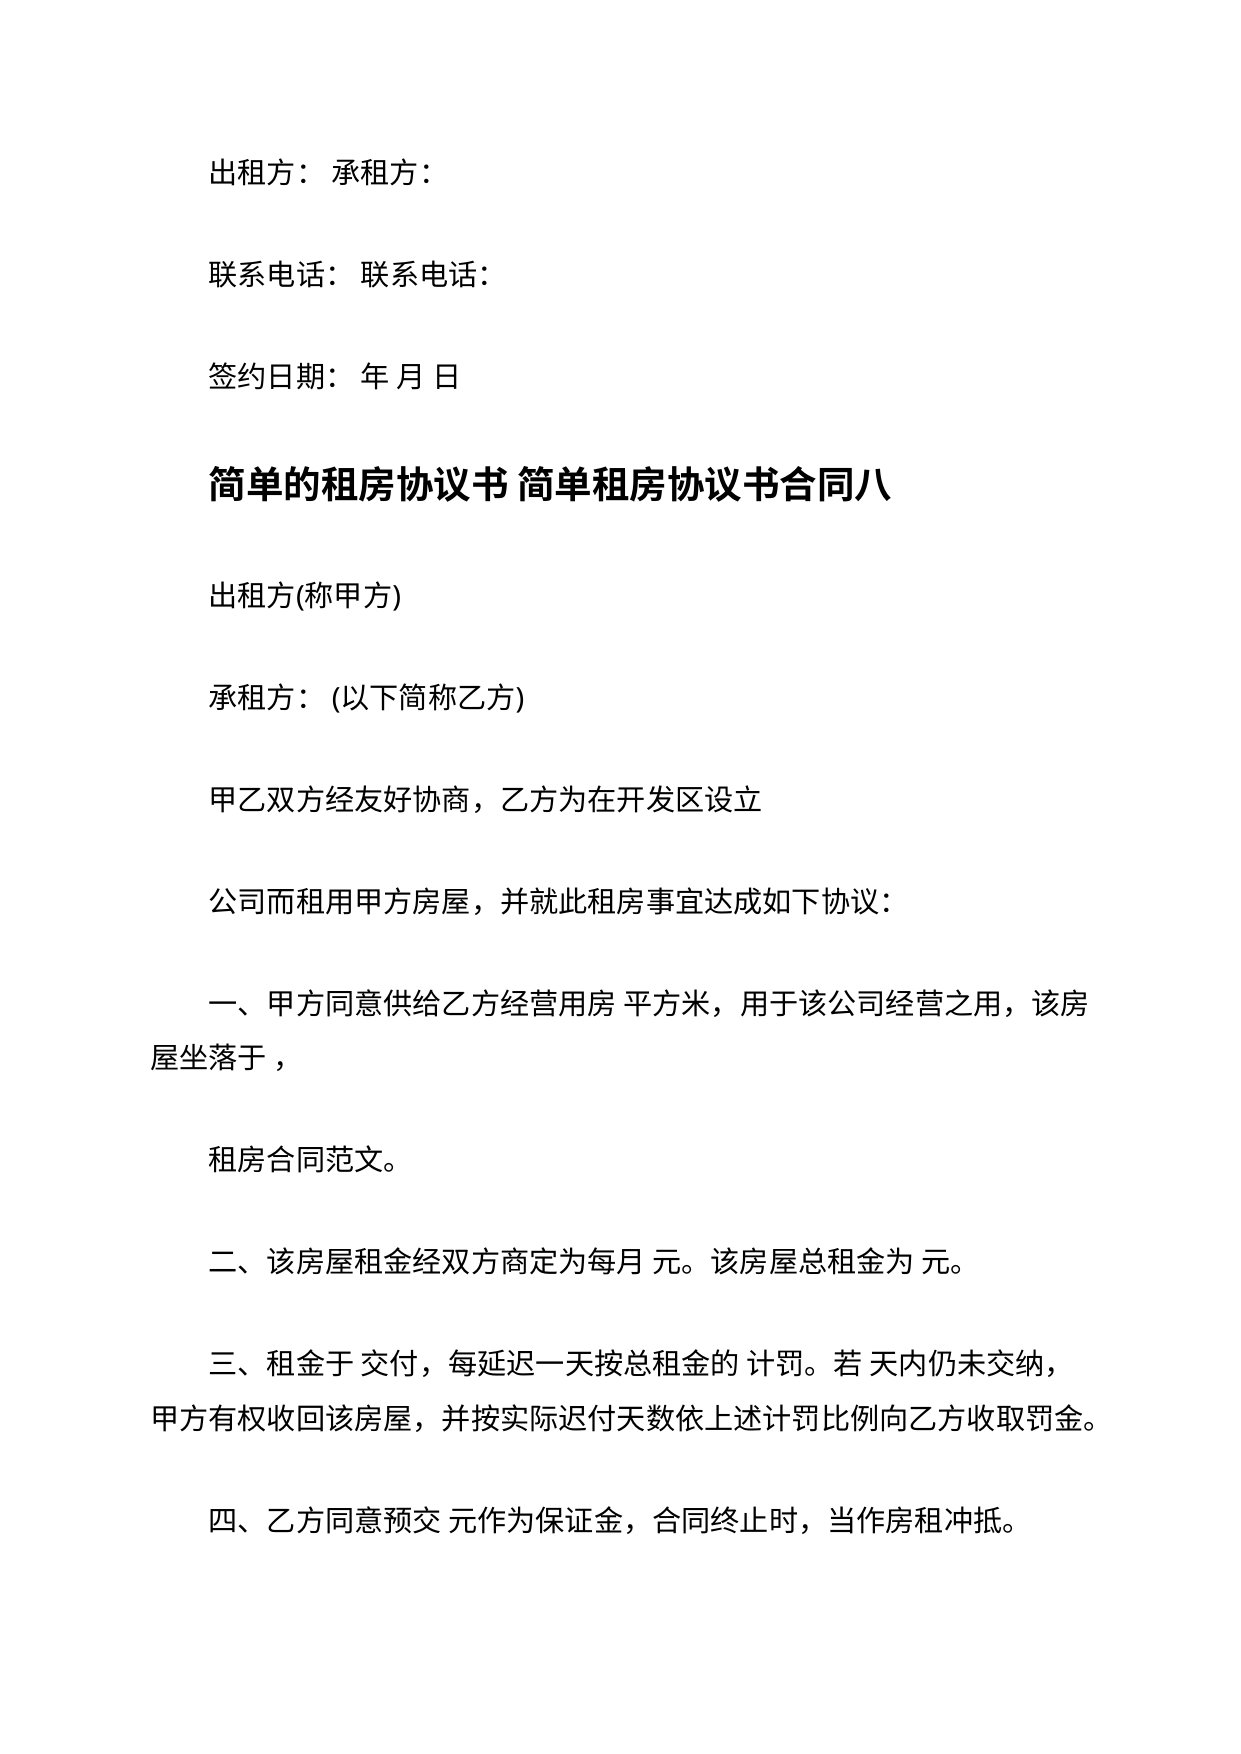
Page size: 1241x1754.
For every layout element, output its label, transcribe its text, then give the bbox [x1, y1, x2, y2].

text 联系电话： 联系电话： [150, 252, 1090, 294]
text 出租方： 承租方： [150, 150, 1090, 192]
text 公司而租用甲方房屋，并就此租房事宜达成如下协议： [150, 878, 1090, 921]
text 四、乙方同意预交 元作为保证金，合同终止时，当作房租冲抵。 [150, 1497, 1090, 1539]
text 签约日期： 年 月 日 [150, 353, 1090, 396]
text 出租方(称甲方) [150, 573, 1090, 615]
text 承租方： (以下简称乙方) [150, 675, 1090, 717]
text 二、该房屋租金经双方商定为每月 元。该房屋总租金为 元。 [150, 1239, 1090, 1281]
text 三、租金于 交付，每延迟一天按总租金的 计罚。若 天内仍未交纳，甲方有权收回该房屋，并按实际迟付天数依上述计罚比例向乙方收取罚金。 [150, 1340, 1090, 1438]
text 甲乙双方经友好协商，乙方为在开发区设立 [150, 777, 1090, 819]
text 简单的租房协议书 简单租房协议书合同八 [150, 455, 1090, 509]
text 租房合同范文。 [150, 1137, 1090, 1179]
text 一、甲方同意供给乙方经营用房 平方米，用于该公司经营之用，该房屋坐落于 ， [150, 980, 1090, 1077]
